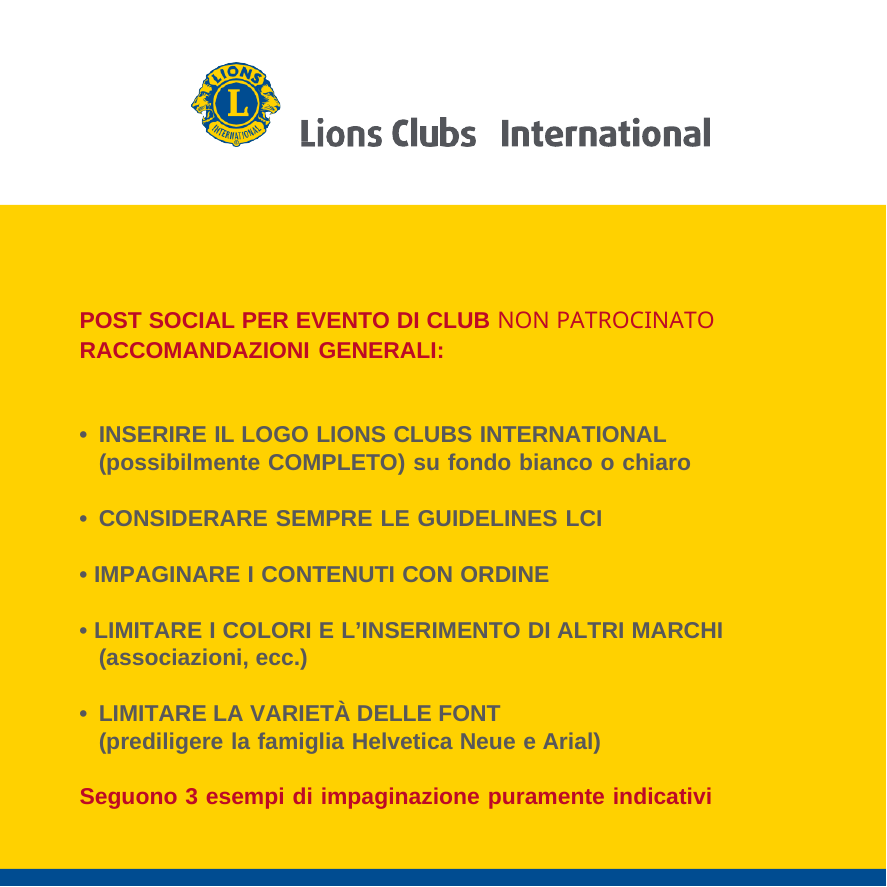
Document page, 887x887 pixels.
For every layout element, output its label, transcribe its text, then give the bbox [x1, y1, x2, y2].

picture [420, 126, 438, 147]
picture [301, 118, 382, 147]
list INSERIRE IL LOGO LIONS CLUBS INTERNATIONAL (possibilmente COMPLETO) su fondo bianco o chiaro [79, 421, 694, 475]
text POST SOCIAL PER EVENTO DI CLUB NON PATROCINATO [79, 304, 868, 336]
list CONSIDERARE SEMPRE LE GUIDELINES LCI [79, 505, 868, 531]
picture [191, 62, 281, 147]
list LIMITARE I COLORI E L’INSERIMENTO DI ALTRI MARCHI (associazioni, ecc.) [79, 617, 725, 671]
picture [440, 117, 476, 147]
list LIMITARE LA VARIETÀ DELLE FONT (prediligere la famiglia Helvetica Neue e Arial) [79, 700, 604, 754]
text Seguono 3 esempi di impaginazione puramente indicativi [79, 783, 868, 810]
text RACCOMANDAZIONI GENERALI: [79, 337, 868, 363]
list IMPAGINARE I CONTENUTI CON ORDINE [79, 561, 868, 587]
